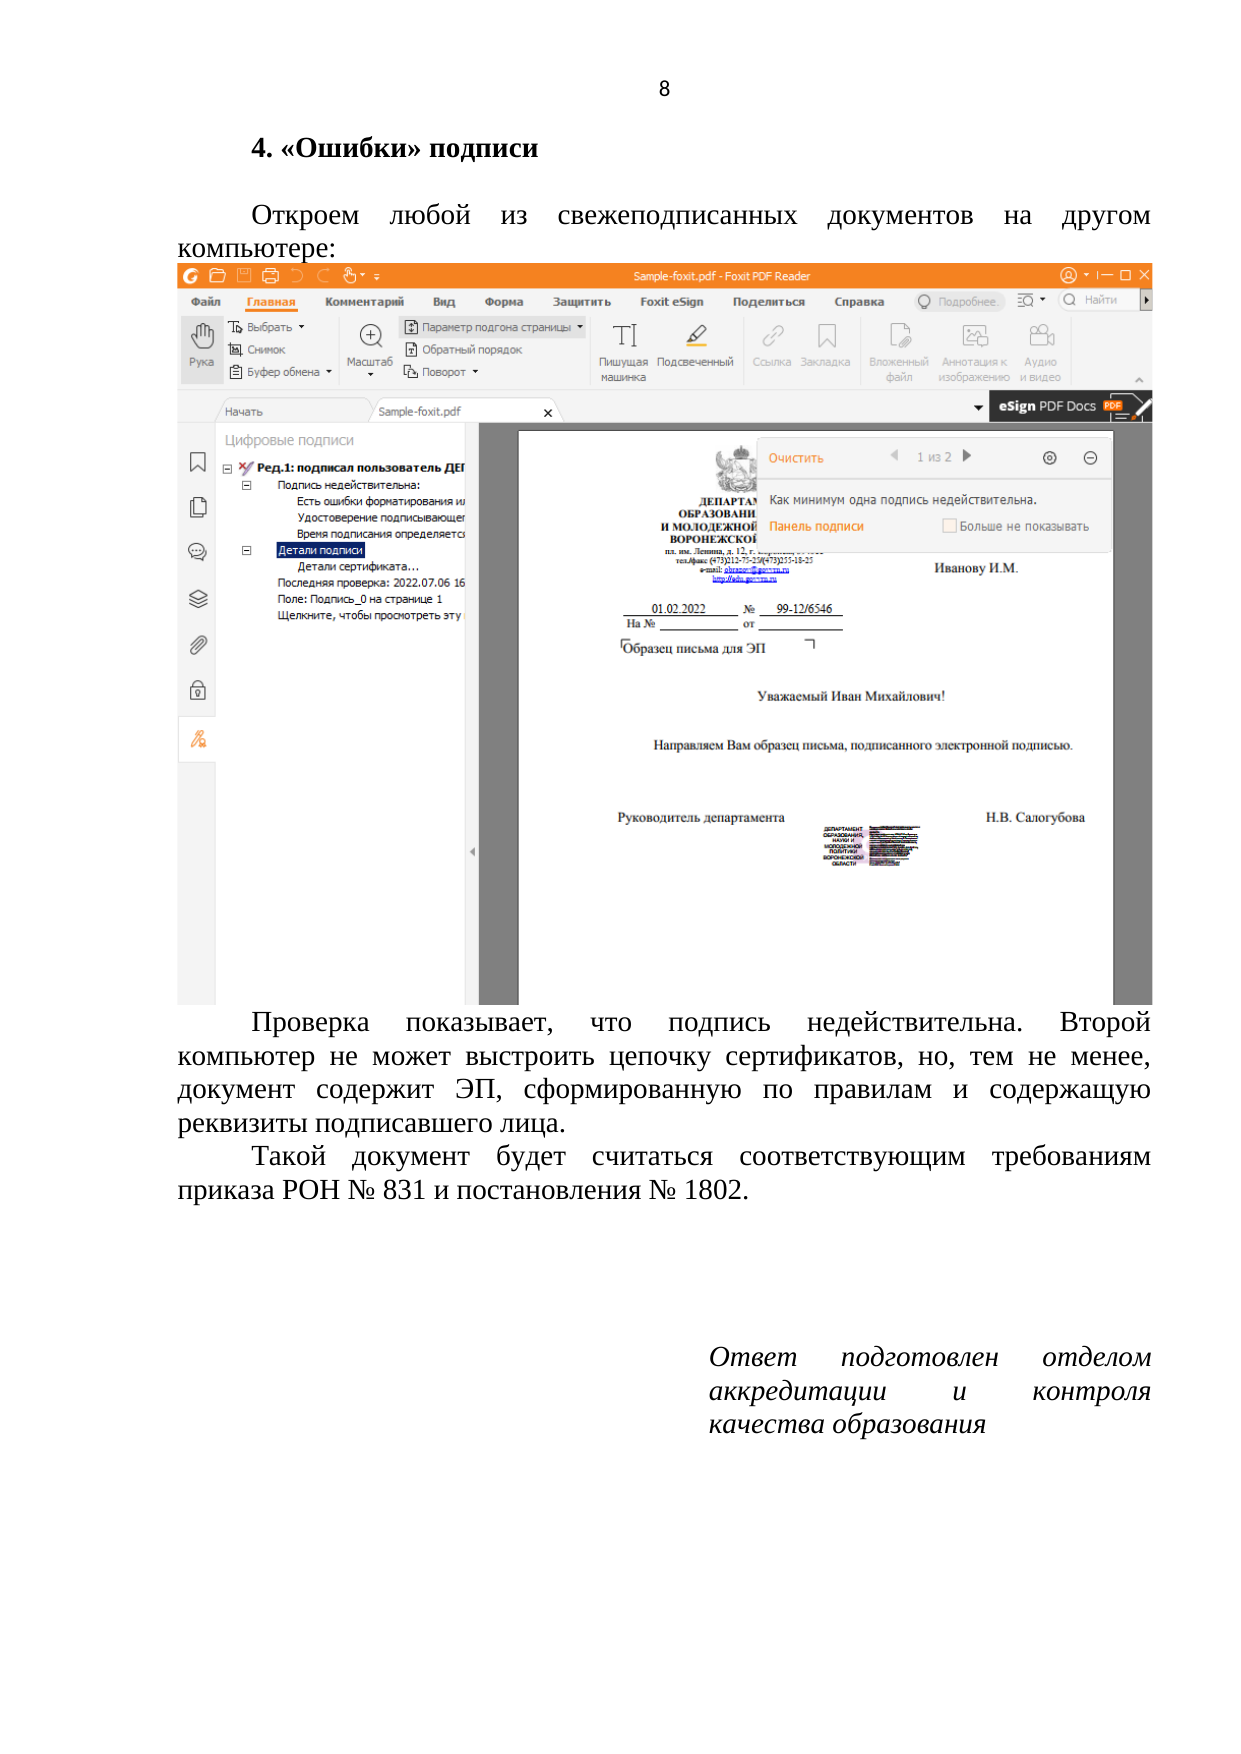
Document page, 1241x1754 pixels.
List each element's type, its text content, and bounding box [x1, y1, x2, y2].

text Откроем любой из свежеподписанных документов на другом компьютере: [177, 197, 1152, 263]
text Проверка показывает, что подпись недействительна. Второй компьютер не может выстроить цепочку сертификатов, но, тем не менее, документ содержит ЭП, сформированную по правилам и содержащую реквизиты подписавшего лица. [177, 1005, 1152, 1138]
text 4. «Ошибки» подписи [177, 130, 1152, 163]
text Такой документ будет считаться соответствующим требованиям приказа РОН № 831 и постановления № 1802. [177, 1138, 1152, 1205]
text Ответ подготовлен отделом аккредитации и контроля качества образования [709, 1339, 1152, 1440]
picture [177, 263, 1153, 1005]
